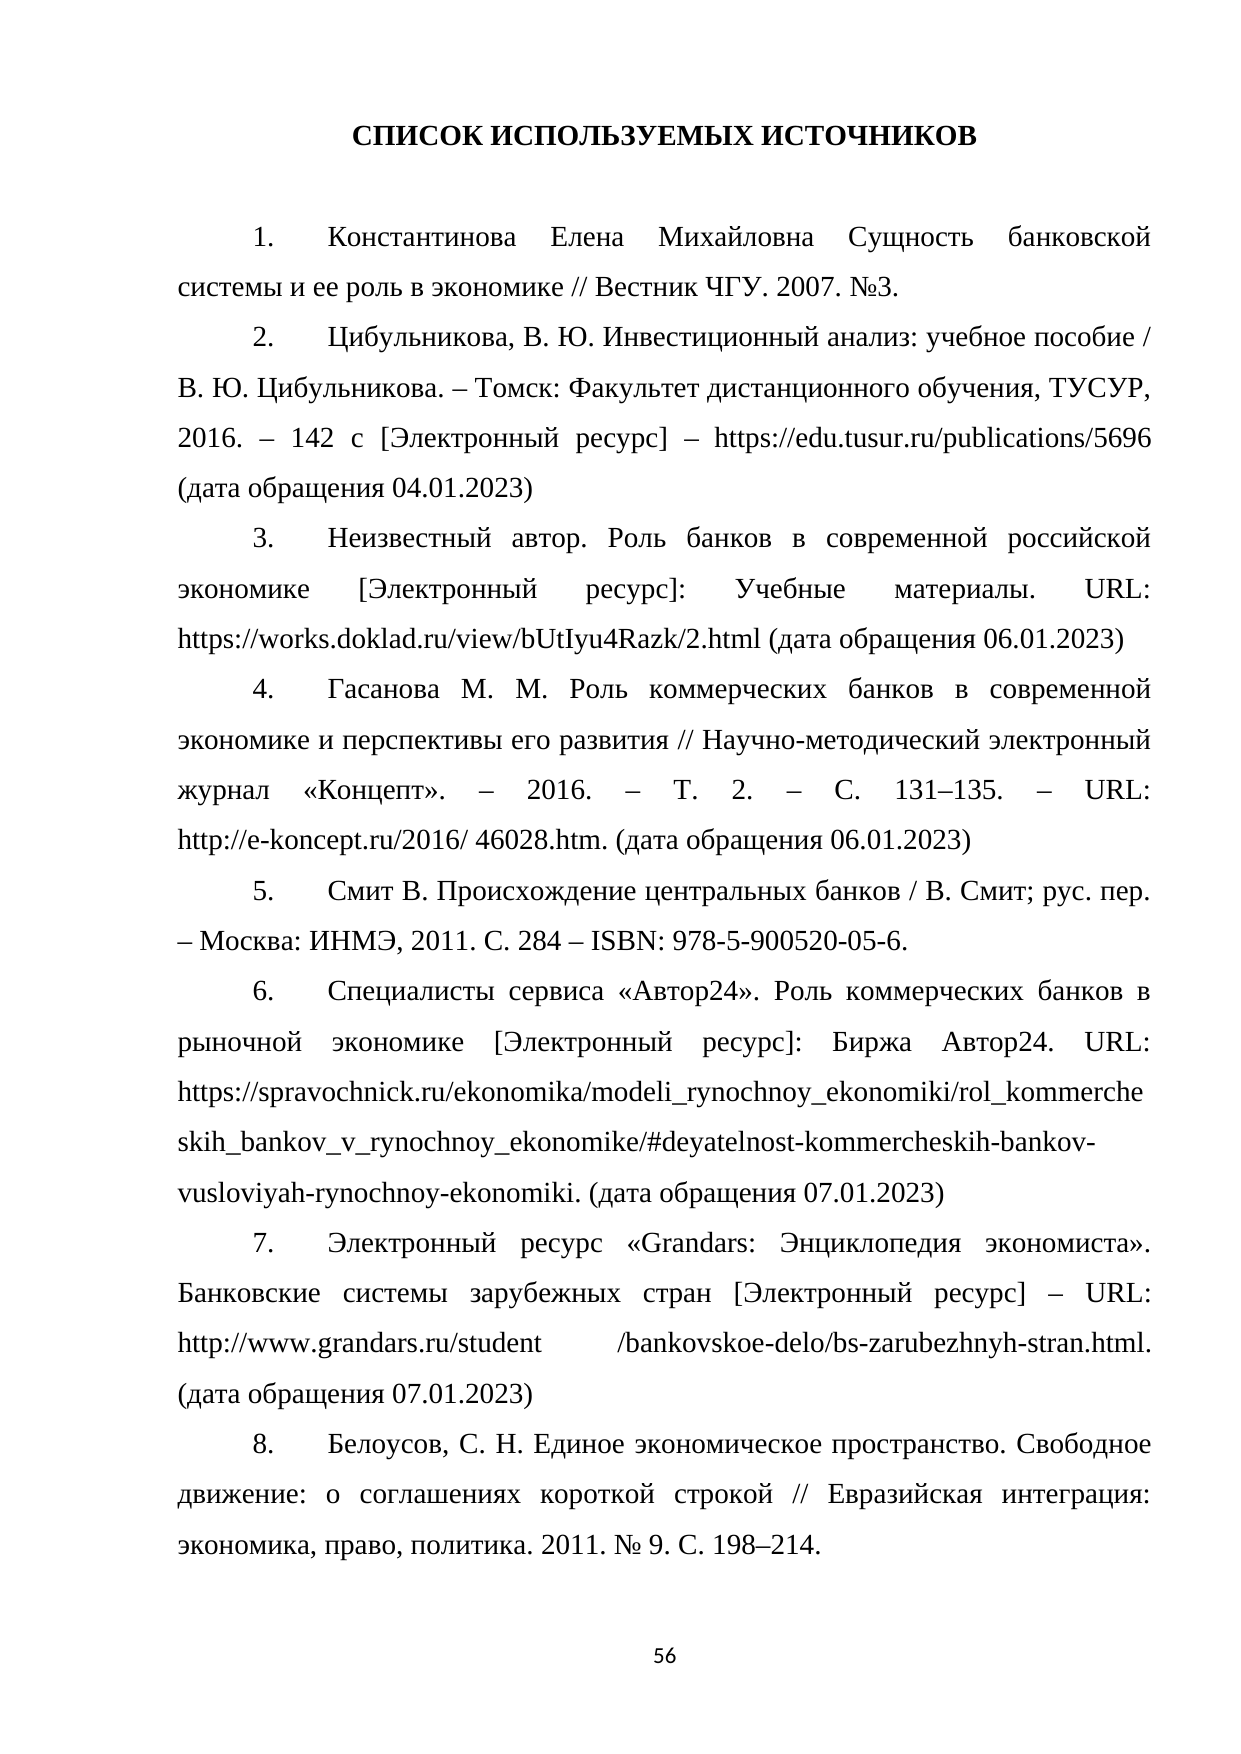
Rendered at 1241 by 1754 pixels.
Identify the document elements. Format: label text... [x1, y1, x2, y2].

list Цибульникова, В. Ю. Инвестиционный анализ: учебное пособие / В. Ю. Цибульникова. – Томск: Факультет дистанционного обучения, ТУСУР, 2016. – 142 с [Электронный ресурс] – https://edu.tusur.ru/publications/5696 (дата обращения 04.01.2023) [177, 319, 1152, 504]
list Белоусов, С. Н. Единое экономическое пространство. Свободное движение: о соглашениях короткой строкой // Евразийская интеграция: экономика, право, политика. 2011. № 9. С. 198–214. [177, 1426, 1152, 1560]
subtitle СПИСОК ИСПОЛЬЗУЕМЫХ ИСТОЧНИКОВ [177, 118, 1152, 152]
list Константинова Елена Михайловна Сущность банковской системы и ее роль в экономике // Вестник ЧГУ. 2007. №3. [177, 219, 1152, 303]
list Электронный ресурс «Grandars: Энциклопедия экономиста». Банковские системы зарубежных стран [Электронный ресурс] – URL: http://www.grandars.ru/student /bankovskoe-delo/bs-zarubezhnyh-stran.html. (дата обращения 07.01.2023) [177, 1225, 1152, 1409]
list Неизвестный автор. Роль банков в современной российской экономике [Электронный ресурс]: Учебные материалы. URL: https://works.doklad.ru/view/bUtIyu4Razk/2.html (дата обращения 06.01.2023) [177, 521, 1152, 655]
list Смит В. Происхождение центральных банков / В. Смит; рус. пер. – Москва: ИНМЭ, 2011. С. 284 – ISBN: 978-5-900520-05-6. [177, 873, 1152, 957]
list Специалисты сервиса «Автор24». Роль коммерческих банков в рыночной экономике [Электронный ресурс]: Биржа Автор24. URL: https://spravochnick.ru/ekonomika/modeli_rynochnoy_ekonomiki/rol_kommerche skih_bankov_v_rynochnoy_ekonomike/#deyatelnost-kommercheskih-bankov-vusloviyah-rynochnoy-ekonomiki. (дата обращения 07.01.2023) [177, 973, 1152, 1208]
list Гасанова М. М. Роль коммерческих банков в современной экономике и перспективы его развития // Научно-методический электронный журнал «Концепт». – 2016. – Т. 2. – С. 131–135. – URL: http://e-koncept.ru/2016/ 46028.htm. (дата обращения 06.01.2023) [177, 672, 1152, 856]
